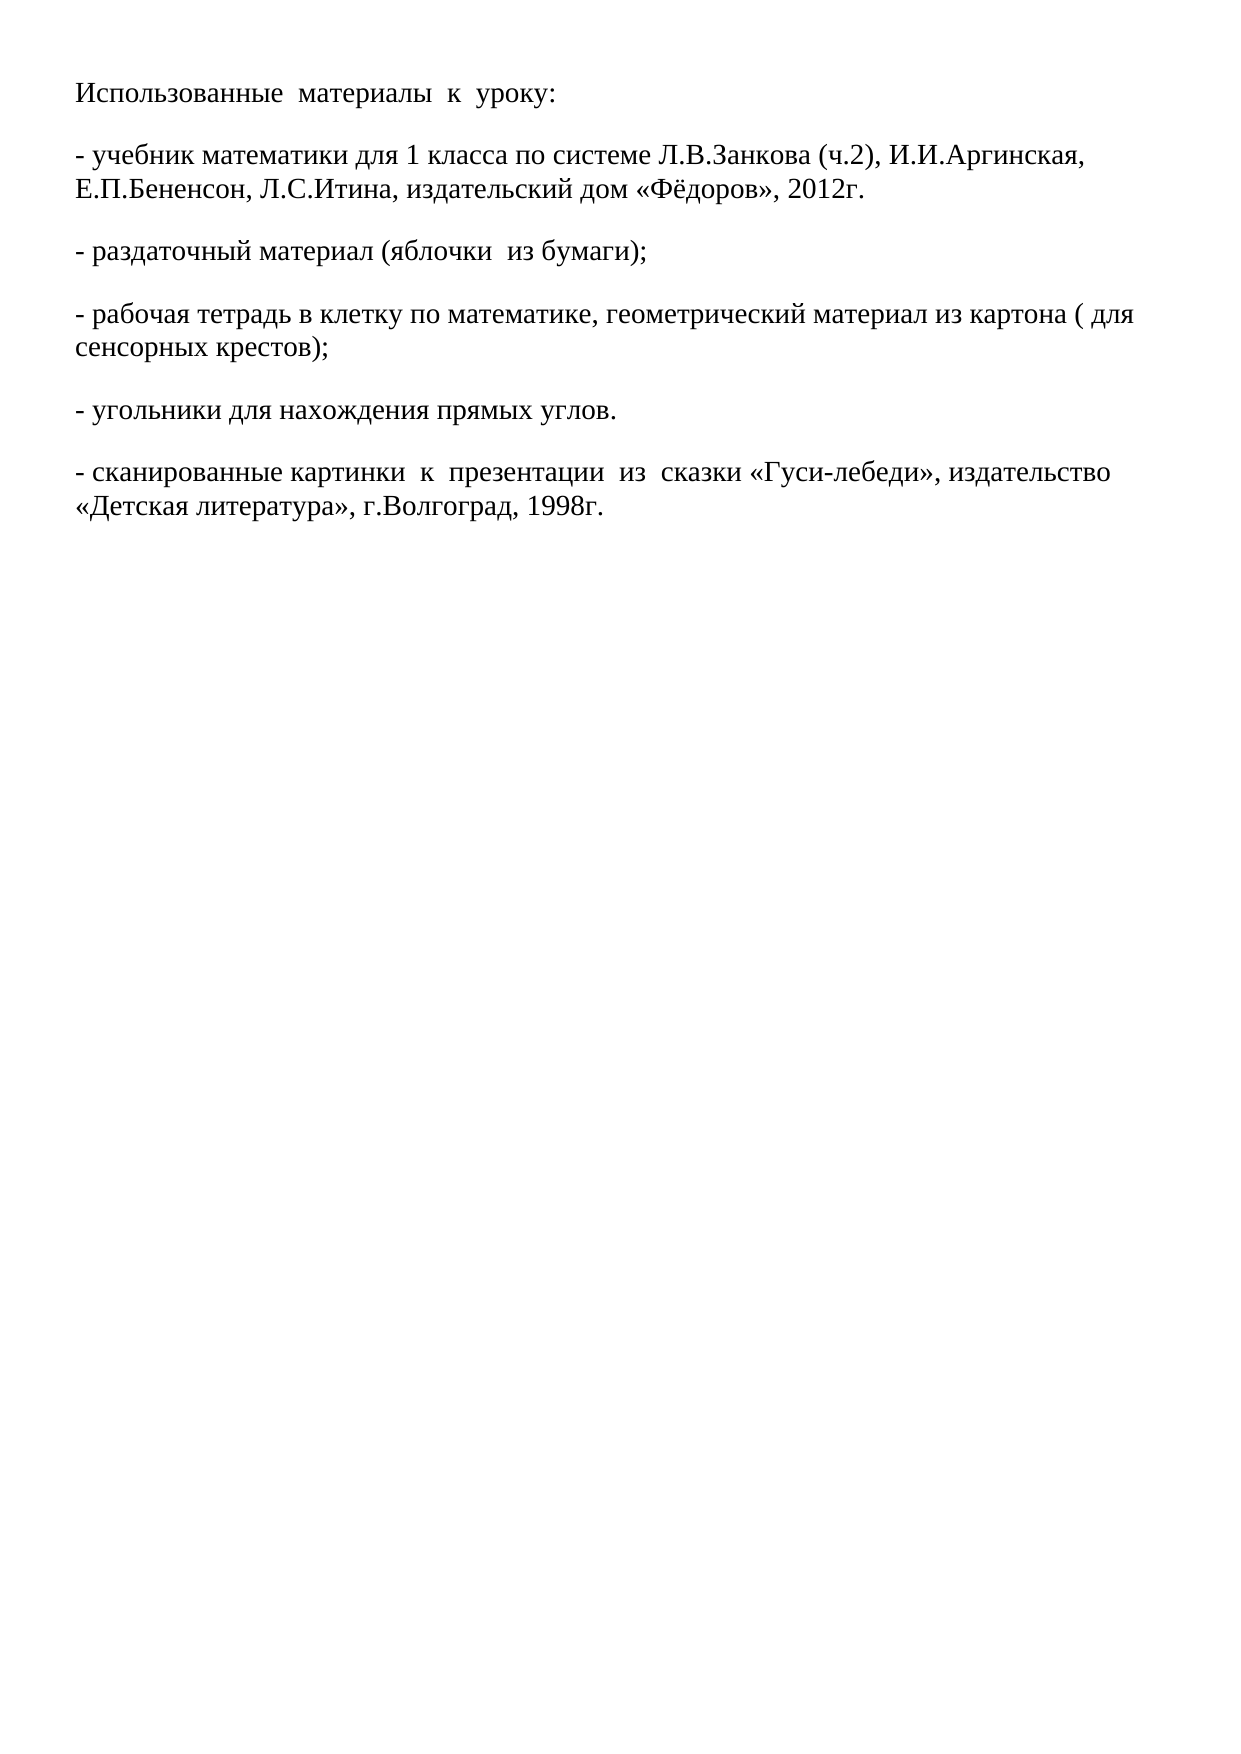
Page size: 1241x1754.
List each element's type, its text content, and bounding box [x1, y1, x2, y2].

text - сканированные картинки к презентации из сказки «Гуси-лебеди», издательство «Детская литература», г.Волгоград, 1998г. [75, 454, 1165, 522]
text - угольники для нахождения прямых углов. [75, 392, 1165, 426]
text - учебник математики для 1 класса по системе Л.В.Занкова (ч.2), И.И.Аргинская, Е.П.Бененсон, Л.С.Итина, издательский дом «Фёдоров», 2012г. [75, 137, 1165, 204]
text - раздаточный материал (яблочки из бумаги); [75, 233, 1165, 267]
text Использованные материалы к уроку: [75, 75, 1165, 108]
text - рабочая тетрадь в клетку по математике, геометрический материал из картона ( для сенсорных крестов); [75, 296, 1165, 363]
